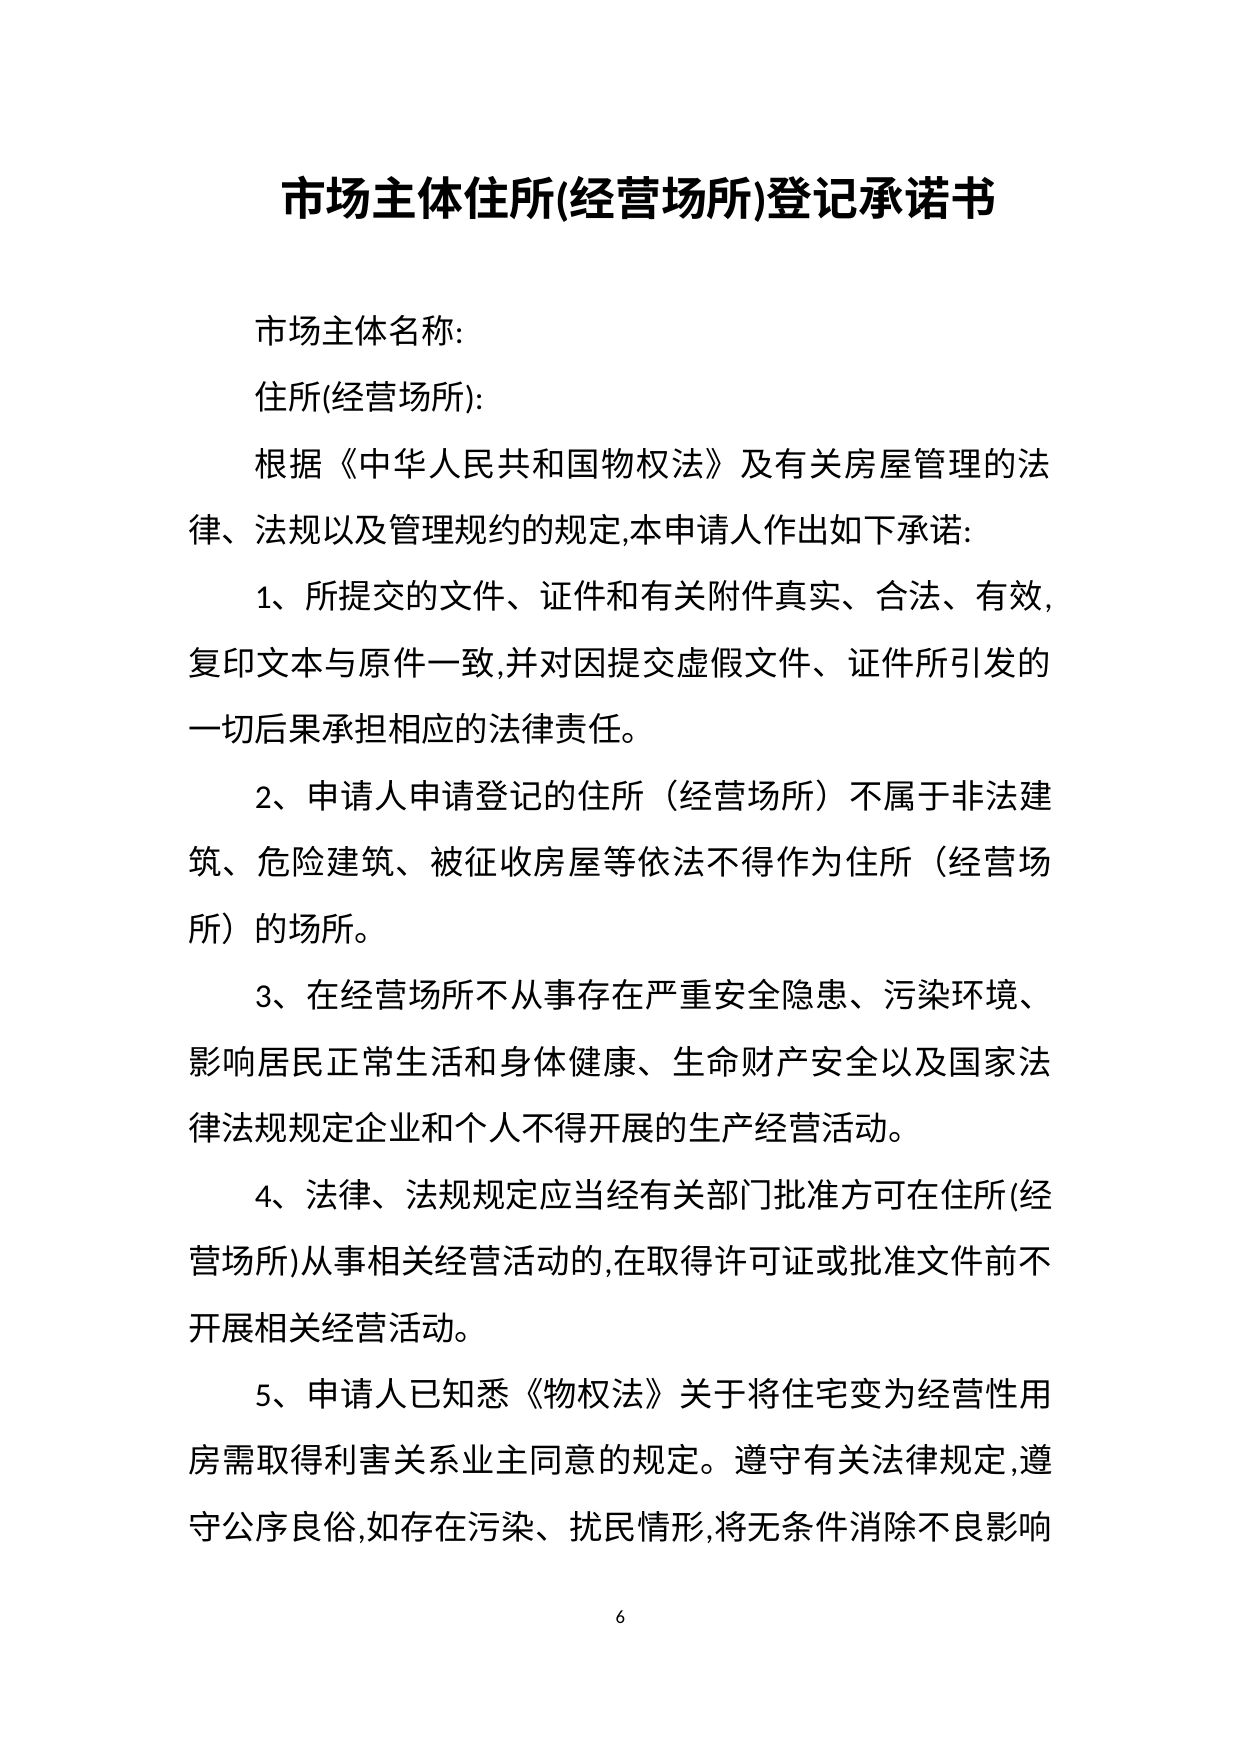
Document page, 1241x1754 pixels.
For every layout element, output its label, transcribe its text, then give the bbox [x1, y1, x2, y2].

text 根据《中华人民共和国物权法》及有关房屋管理的法律、法规以及管理规约的规定,本申请人作出如下承诺: [188, 428, 1052, 561]
list 所提交的文件、证件和有关附件真实、合法、有效,复印文本与原件一致,并对因提交虚假文件、证件所引发的一切后果承担相应的法律责任。 [188, 561, 1052, 761]
text 市场主体住所(经营场所)登记承诺书 [188, 162, 1052, 229]
text 3、在经营场所不从事存在严重安全隐患、污染环境、影响居民正常生活和身体健康、生命财产安全以及国家法律法规规定企业和个人不得开展的生产经营活动。 [188, 960, 1052, 1159]
text 4、法律、法规规定应当经有关部门批准方可在住所(经营场所)从事相关经营活动的,在取得许可证或批准文件前不开展相关经营活动。 [188, 1159, 1052, 1359]
text 2、申请人申请登记的住所（经营场所）不属于非法建筑、危险建筑、被征收房屋等依法不得作为住所（经营场所）的场所。 [188, 761, 1052, 960]
text 市场主体名称: [188, 295, 1052, 362]
text 住所(经营场所): [188, 362, 1052, 428]
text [188, 1359, 1052, 1558]
